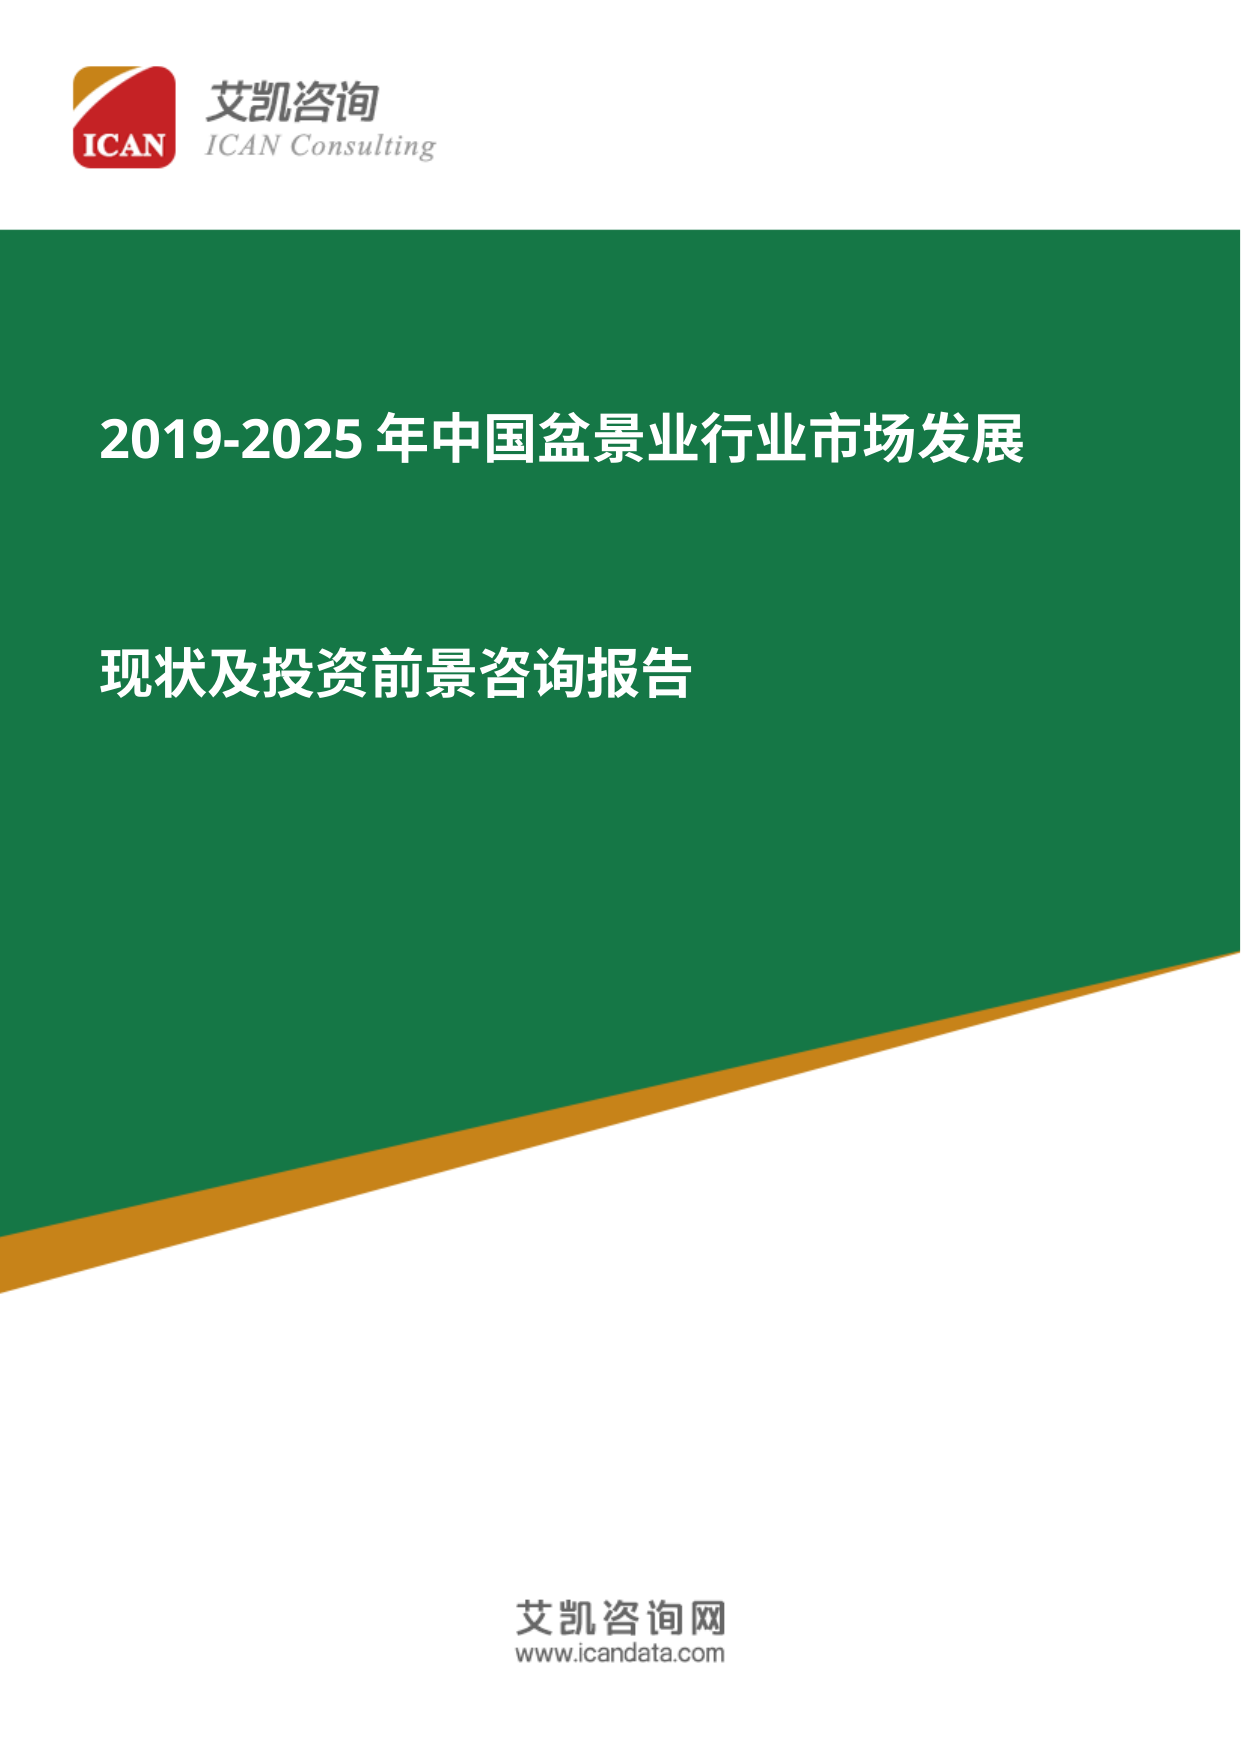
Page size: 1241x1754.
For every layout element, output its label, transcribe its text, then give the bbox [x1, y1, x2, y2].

subtitle 2019-2025年中国盆景业行业市场发展现状及投资前景咨询报告 [99, 386, 1053, 718]
picture [0, 5, 1241, 1754]
